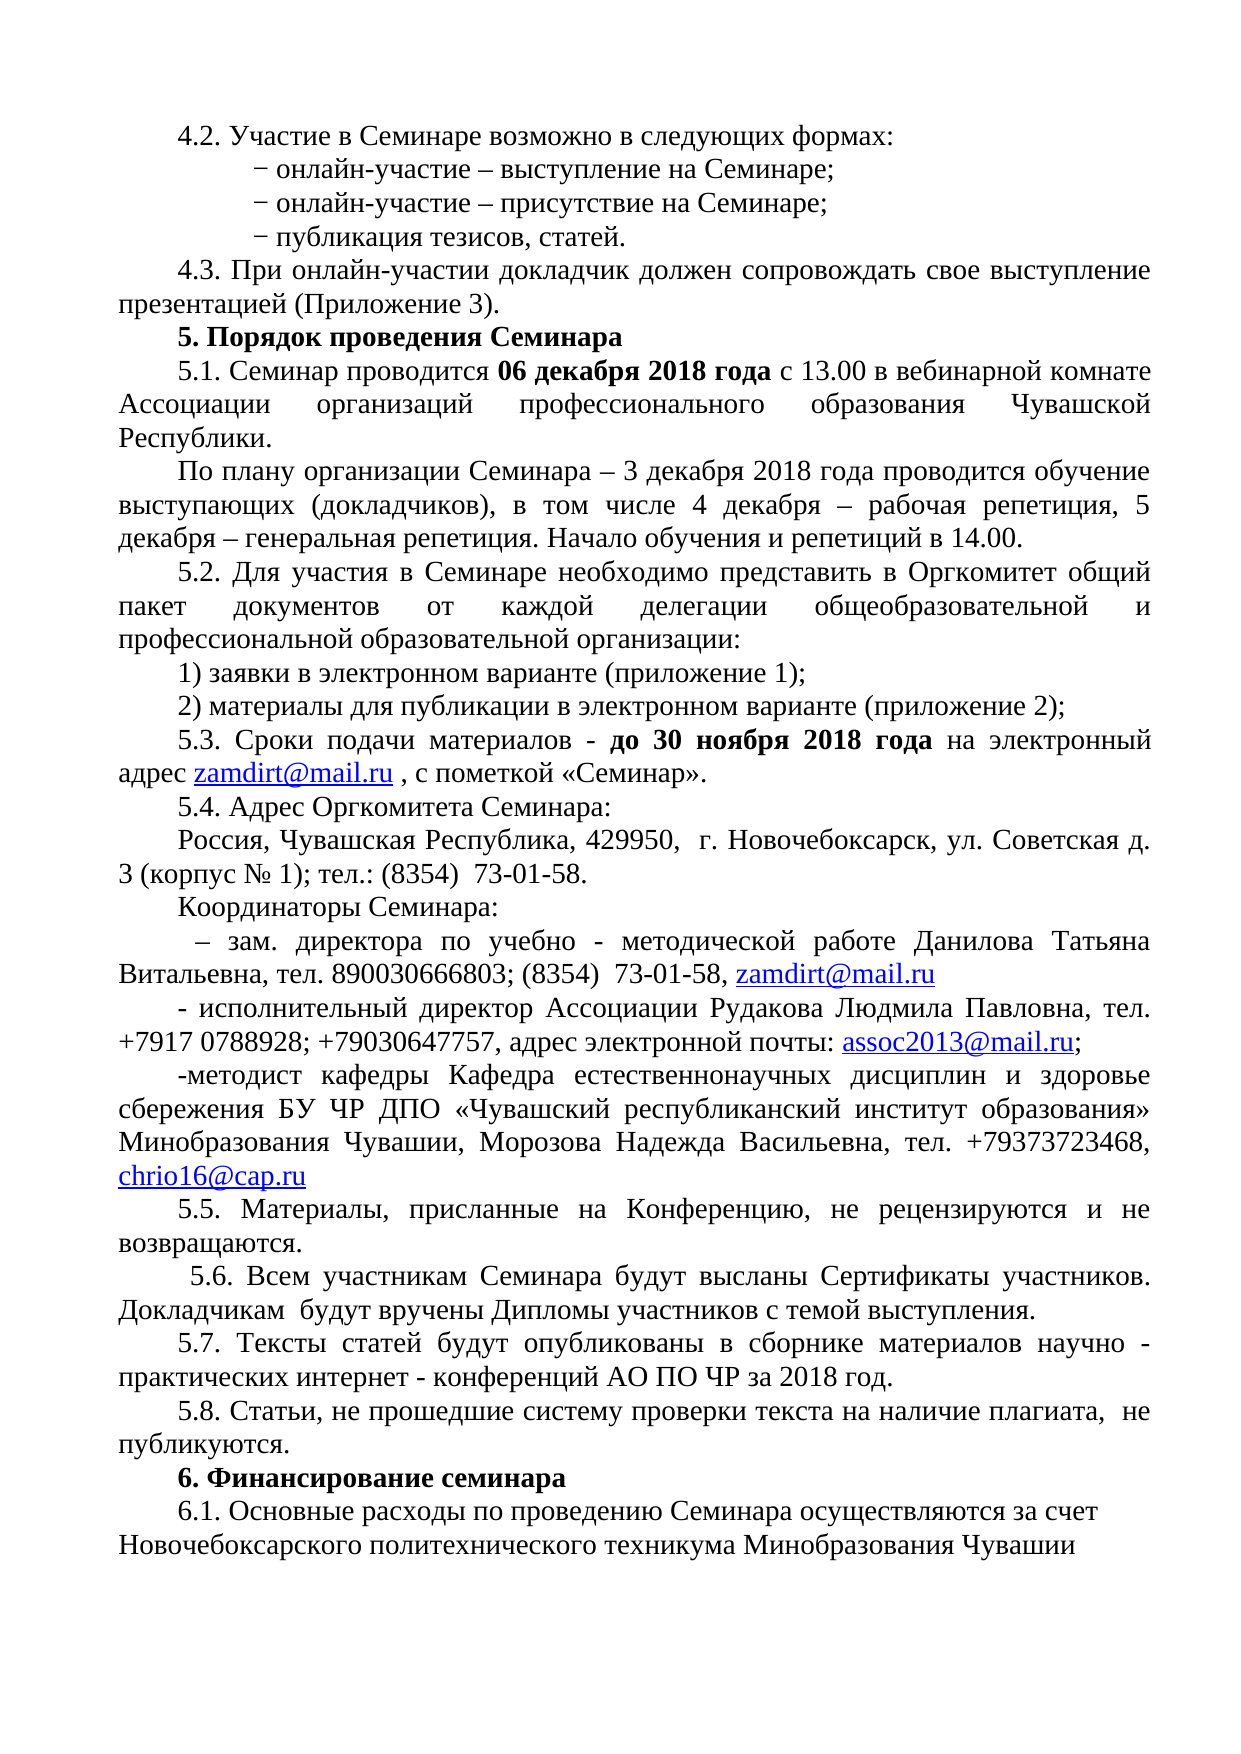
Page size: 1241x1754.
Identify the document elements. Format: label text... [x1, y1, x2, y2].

text 1) заявки в электронном варианте (приложение 1); [118, 655, 1152, 688]
list 4.3. При онлайн-участии докладчик должен сопровождать свое выступление презентацией (Приложение 3). [118, 252, 1152, 319]
list 4.2. Участие в Семинаре возможно в следующих формах: [118, 118, 1152, 152]
text 5.8. Статьи, не прошедшие систему проверки текста на наличие плагиата, не публикуются. [118, 1393, 1152, 1460]
text 5.6. Всем участникам Семинара будут высланы Сертификаты участников. Докладчикам будут вручены Дипломы участников с темой выступления. [118, 1258, 1152, 1326]
text 5.4. Адрес Оргкомитета Семинара: [118, 789, 1152, 822]
text 5.1. Семинар проводится 06 декабря 2018 года с 13.00 в вебинарной комнате Ассоциации организаций профессионального образования Чувашской Республики. [118, 353, 1152, 453]
list − онлайн-участие – выступление на Семинаре; [193, 152, 1152, 185]
text 5.7. Тексты статей будут опубликованы в сборнике материалов научно - практических интернет - конференций АО ПО ЧР за 2018 год. [118, 1326, 1152, 1393]
text – зам. директора по учебно - методической работе Данилова Татьяна Витальевна, тел. 890030666803; (8354) 73-01-58, zamdirt@mail.ru [118, 923, 1152, 990]
text 2) материалы для публикации в электронном варианте (приложение 2); [118, 688, 1152, 722]
text По плану организации Семинара – 3 декабря 2018 года проводится обучение выступающих (докладчиков), в том числе 4 декабря – рабочая репетиция, 5 декабря – генеральная репетиция. Начало обучения и репетиций в 14.00. [118, 453, 1152, 554]
text -методист кафедры Кафедра естественнонаучных дисциплин и здоровье сбережения БУ ЧР ДПО «Чувашский республиканский институт образования» Минобразования Чувашии, Морозова Надежда Васильевна, тел. +79373723468, chrio16@cap.ru [118, 1057, 1152, 1191]
text 5.2. Для участия в Семинаре необходимо представить в Оргкомитет общий пакет документов от каждой делегации общеобразовательной и профессиональной образовательной организации: [118, 554, 1152, 655]
text 5.3. Сроки подачи материалов - до 30 ноября 2018 года на электронный адрес zamdirt@mail.ru , с пометкой «Семинар». [118, 722, 1152, 789]
text Координаторы Семинара: [118, 889, 1152, 923]
list − онлайн-участие – присутствие на Семинаре; [193, 185, 1152, 219]
text 5. Порядок проведения Семинара [118, 319, 1152, 353]
list − публикация тезисов, статей. [193, 219, 1152, 252]
text - исполнительный директор Ассоциации Рудакова Людмила Павловна, тел. +7917 0788928; +79030647757, адрес электронной почты: assoc2013@mail.ru; [118, 990, 1152, 1057]
text 6. Финансирование семинара [118, 1460, 1152, 1493]
text 5.5. Материалы, присланные на Конференцию, не рецензируются и не возвращаются. [118, 1191, 1152, 1258]
text 6.1. Основные расходы по проведению Семинара осуществляются за счет Новочебоксарского политехнического техникума Минобразования Чувашии [118, 1493, 1152, 1560]
text Россия, Чувашская Республика, 429950, г. Новочебоксарск, ул. Советская д. 3 (корпус № 1); тел.: (8354) 73-01-58. [118, 822, 1152, 889]
